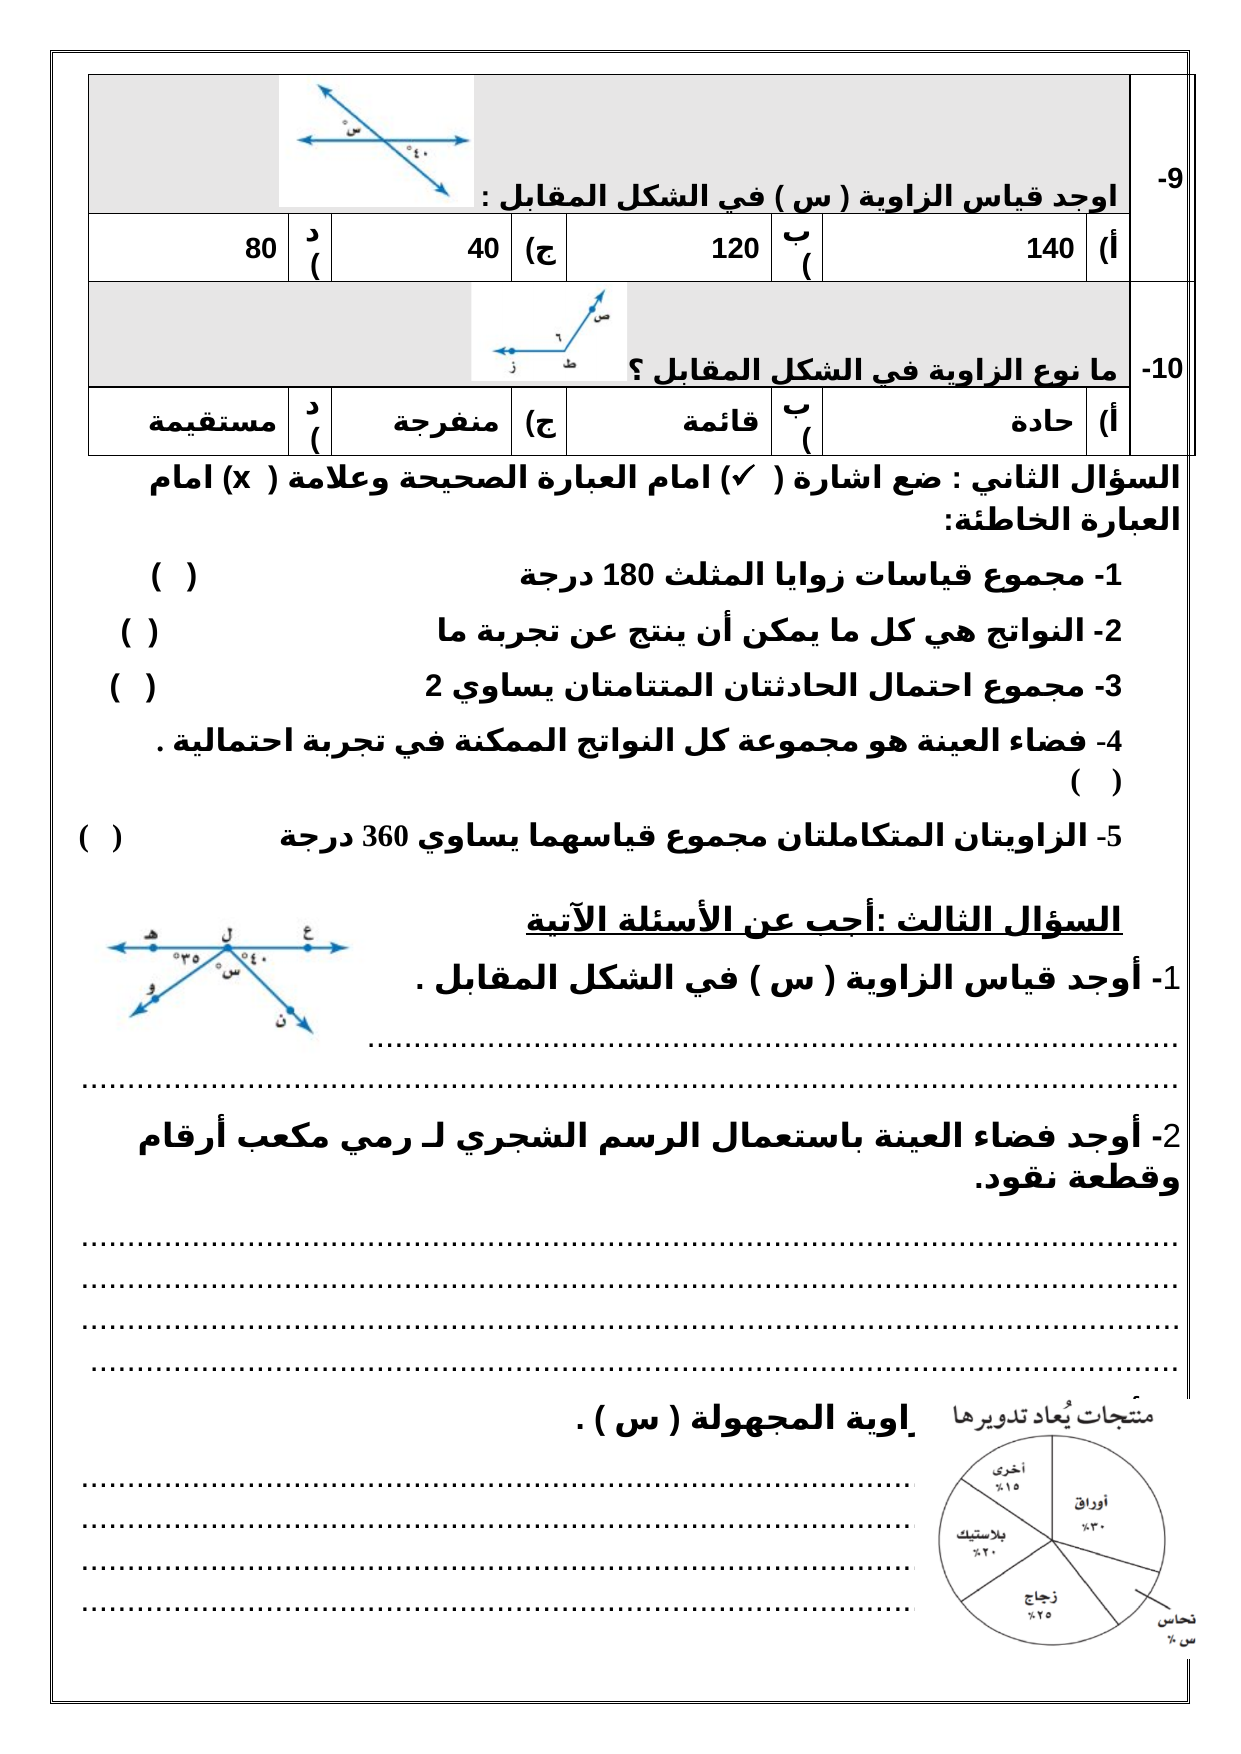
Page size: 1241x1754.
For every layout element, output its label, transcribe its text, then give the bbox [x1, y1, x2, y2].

text 4- فضاء العينة هو مجموعة كل النواتج الممكنة في تجربة احتمالية . ( ) [74, 723, 1122, 797]
table_cell د) [289, 214, 331, 281]
table_cell ب) [772, 388, 822, 454]
table_cell مستقيمة [89, 388, 288, 454]
text .............................................................................................................................................................................................................................................. [74, 1016, 1181, 1096]
picture [914, 1399, 1214, 1659]
table_cell أ) [1087, 214, 1129, 281]
text 2- أوجد فضاء العينة باستعمال الرسم الشجري لـ رمي مكعب أرقام وقطعة نقود. [74, 1116, 1181, 1196]
text السؤال الثاني : ضع اشارة ( ) امام العبارة الصحيحة وعلامة ( x) امام العبارة الخاطئة: [74, 456, 1181, 537]
table_cell أ) [1087, 388, 1129, 454]
table_cell د) [289, 388, 331, 454]
table_cell ج) [512, 388, 566, 454]
table_cell 40 [332, 214, 511, 281]
picture [73, 912, 369, 1062]
table_cell قائمة [567, 388, 771, 454]
text ........................................................................................................................................................................................................................................................................................................................................................................................................................................................................................... [74, 1215, 1181, 1378]
picture [279, 75, 474, 207]
table_cell 80 [89, 214, 288, 281]
text 1- مجموع قياسات زوايا المثلث 180 درجة ( ) [74, 556, 1122, 592]
table_cell اوجد قياس الزاوية ( س ) في الشكل المقابل : [89, 75, 1129, 213]
table_cell 9- [1131, 75, 1187, 281]
text 3- أوجد قياس الزاوية المجهولة ( س ) . [74, 1398, 1133, 1436]
table_cell ما نوع الزاوية في الشكل المقابل ؟ [89, 282, 1129, 386]
table_cell ب) [772, 214, 822, 281]
text 1- أوجد قياس الزاوية ( س ) في الشكل المقابل . [369, 958, 1181, 996]
text 2- النواتج هي كل ما يمكن أن ينتج عن تجربة ما ( ) [74, 612, 1122, 648]
table_cell منفرجة [332, 388, 511, 454]
picture [471, 282, 628, 381]
text 5- الزاويتان المتكاملتان مجموع قياسهما يساوي 360 درجة ( ) السؤال الثالث :أجب عن الأسئلة الآتية [74, 817, 1122, 938]
table_cell 120 [567, 214, 771, 281]
table_cell 140 [823, 214, 1086, 281]
text 3- مجموع احتمال الحادثتان المتتامتان يساوي 2 ( ) [74, 667, 1122, 703]
table_cell ج) [512, 214, 566, 281]
table_cell 10- [1131, 282, 1187, 454]
table_cell حادة [823, 388, 1086, 454]
